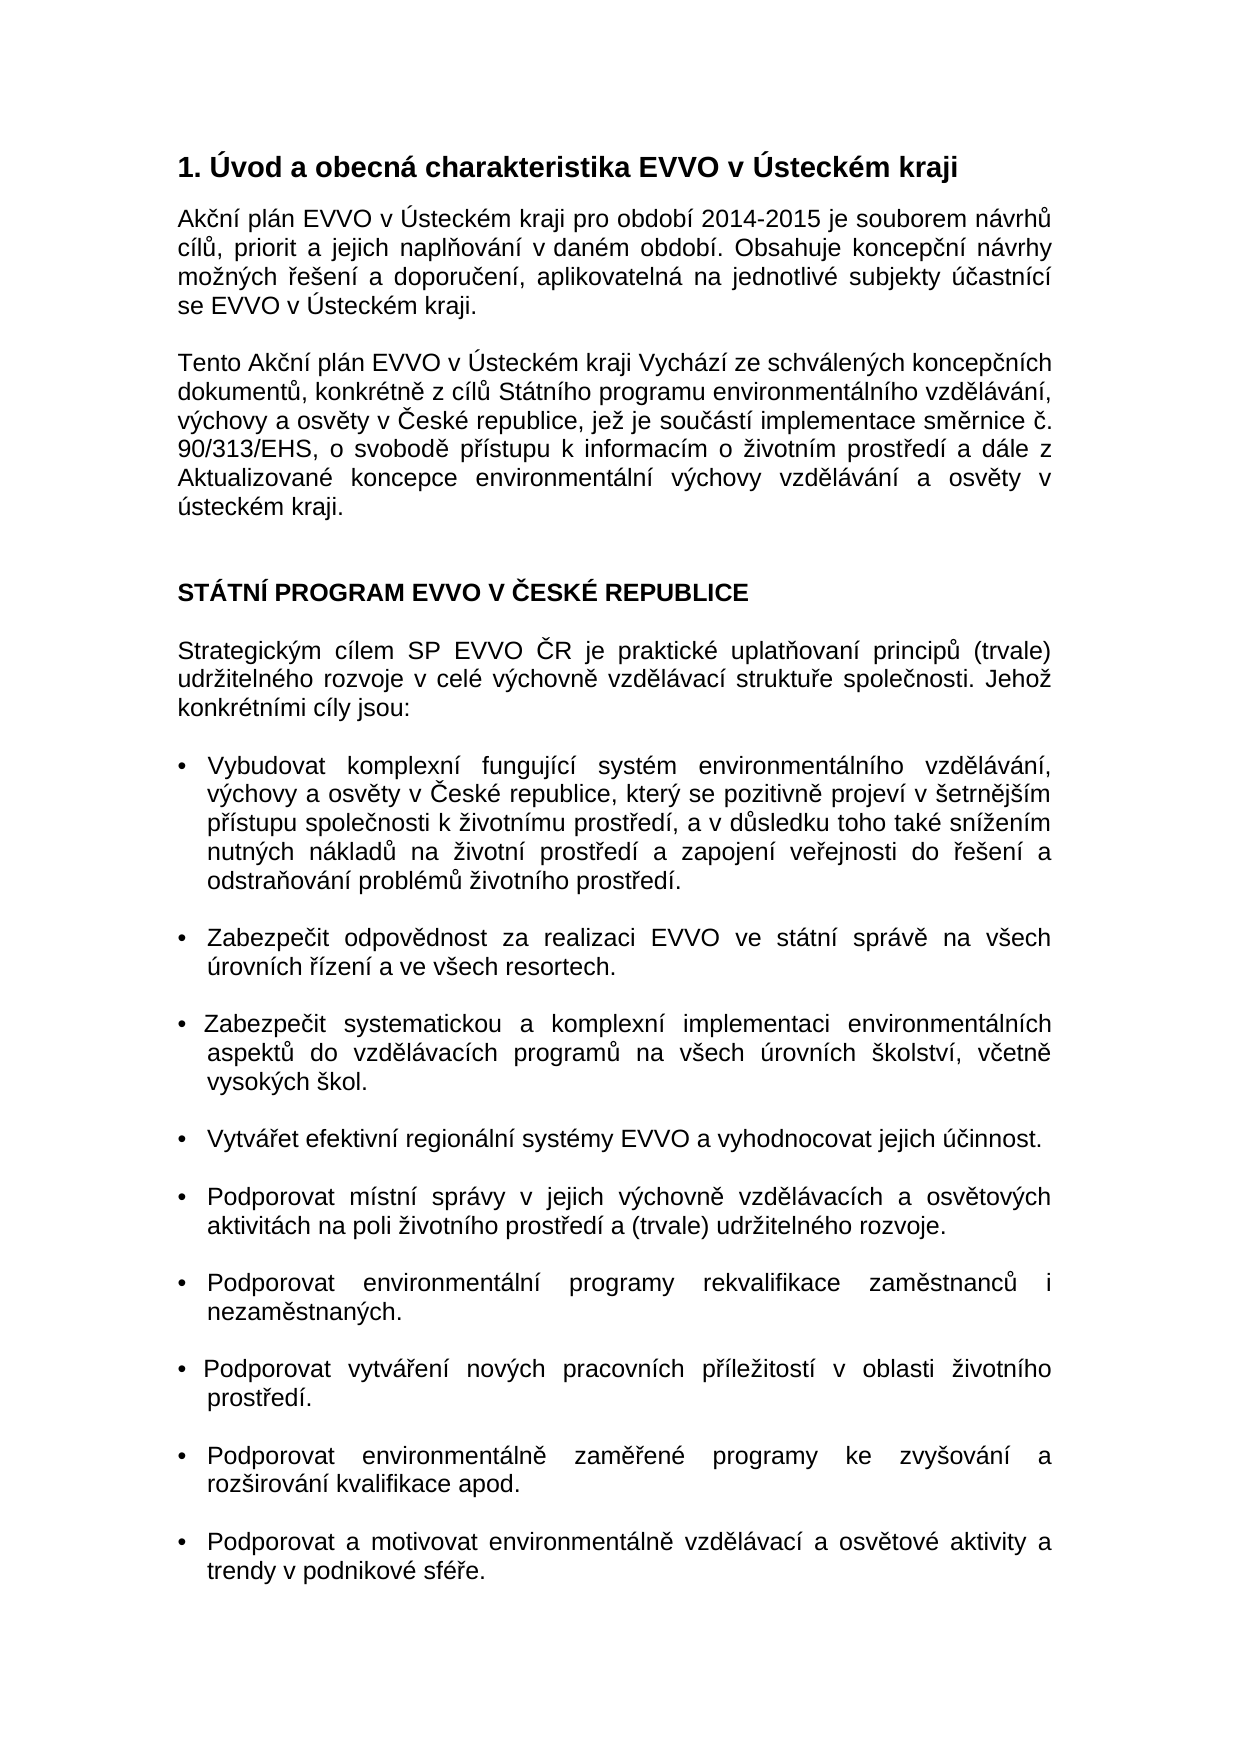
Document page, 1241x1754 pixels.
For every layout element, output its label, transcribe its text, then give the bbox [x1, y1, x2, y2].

text • Podporovat vytváření nových pracovních příležitostí v oblasti životního prostředí. [177, 1354, 1053, 1412]
text • Vybudovat komplexní fungující systém environmentálního vzdělávání, výchovy a osvěty v České republice, který se pozitivně projeví v šetrnějším přístupu společnosti k životnímu prostředí, a v důsledku toho také snížením nutných nákladů na životní prostředí a zapojení veřejnosti do řešení a odstraňování problémů životního prostředí. [177, 751, 1053, 894]
text Akční plán EVVO v Ústeckém kraji pro období 2014-2015 je souborem návrhů cílů, priorit a jejich naplňování v daném období. Obsahuje koncepční návrhy možných řešení a doporučení, aplikovatelná na jednotlivé subjekty účastnící se EVVO v Ústeckém kraji. [177, 204, 1053, 319]
text • Zabezpečit systematickou a komplexní implementaci environmentálních aspektů do vzdělávacích programů na všech úrovních školství, včetně vysokých škol. [177, 1009, 1053, 1096]
text Tento Akční plán EVVO v Ústeckém kraji Vychází ze schválených koncepčních dokumentů, konkrétně z cílů Státního programu environmentálního vzdělávání, výchovy a osvěty v České republice, jež je součástí implementace směrnice č. 90/313/EHS, o svobodě přístupu k informacím o životním prostředí a dále z Aktualizované koncepce environmentální výchovy vzdělávání a osvěty v ústeckém kraji. [177, 348, 1053, 521]
text STÁTNÍ PROGRAM EVVO V ČESKÉ REPUBLICE [177, 578, 1053, 607]
text • Zabezpečit odpovědnost za realizaci EVVO ve státní správě na všech úrovních řízení a ve všech resortech. [177, 923, 1053, 981]
list Podporovat environmentální programy rekvalifikace zaměstnanců i nezaměstnaných. [177, 1268, 1053, 1326]
text • Vytvářet efektivní regionální systémy EVVO a vyhodnocovat jejich účinnost. [177, 1124, 1053, 1153]
text • Podporovat a motivovat environmentálně vzdělávací a osvětové aktivity a trendy v podnikové sféře. [177, 1527, 1053, 1584]
text Strategickým cílem SP EVVO ČR je praktické uplatňovaní principů (trvale) udržitelného rozvoje v celé výchovně vzdělávací struktuře společnosti. Jehož konkrétními cíly jsou: [177, 636, 1053, 722]
text • Podporovat environmentálně zaměřené programy ke zvyšování a rozširování kvalifikace apod. [177, 1441, 1053, 1498]
text 1. Úvod a obecná charakteristika EVVO v Ústeckém kraji [177, 150, 1053, 183]
text • Podporovat místní správy v jejich výchovně vzdělávacích a osvětových aktivitách na poli životního prostředí a (trvale) udržitelného rozvoje. [177, 1182, 1053, 1239]
